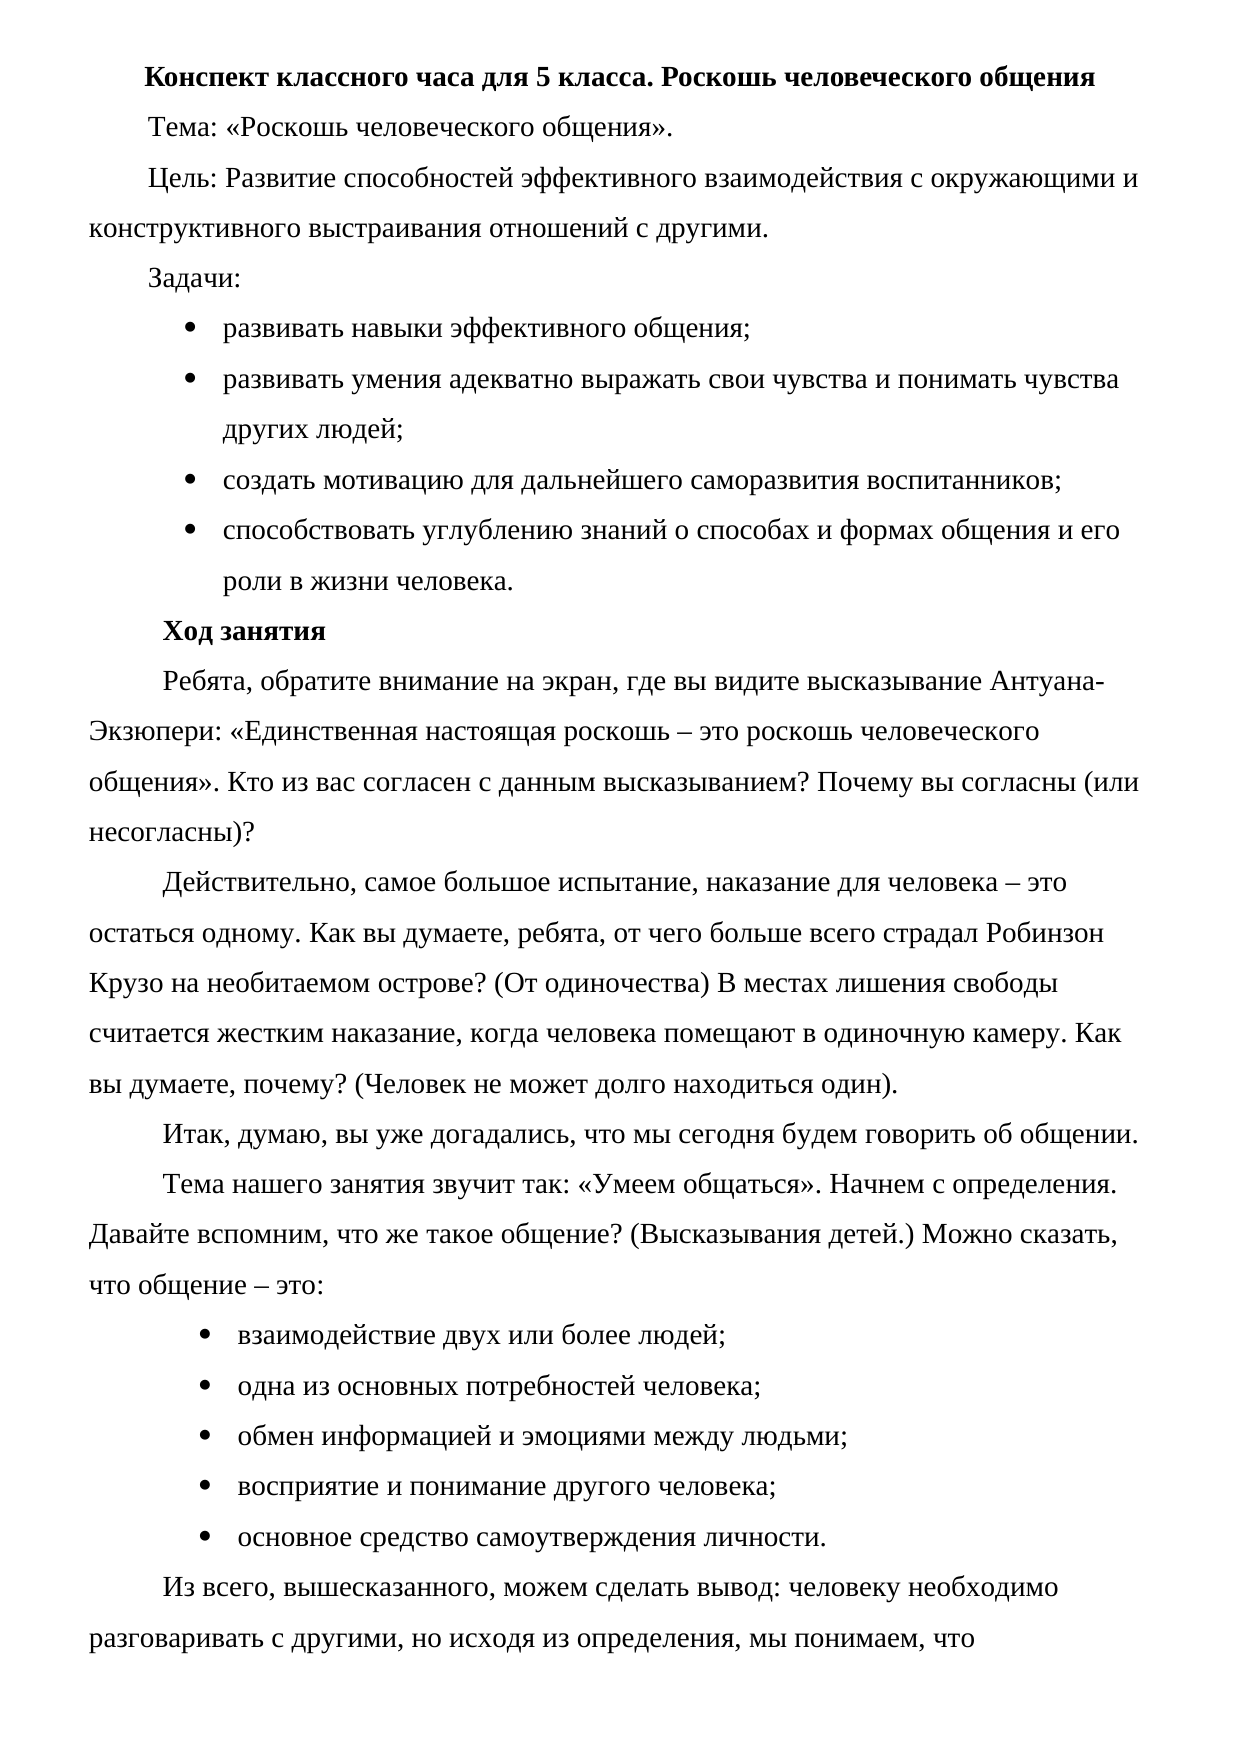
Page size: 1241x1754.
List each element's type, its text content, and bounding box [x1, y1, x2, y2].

list основное средство самоутверждения личности. [200, 1519, 1152, 1553]
list обмен информацией и эмоциями между людьми; [200, 1418, 1152, 1452]
text Действительно, самое большое испытание, наказание для человека – это остаться одному. Как вы думаете, ребята, от чего больше всего страдал Робинзон Крузо на необитаемом острове? (От одиночества) В местах лишения свободы считается жестким наказание, когда человека помещают в одиночную камеру. Как вы думаете, почему? (Человек не может долго находиться один). [89, 864, 1152, 1099]
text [89, 1569, 1152, 1653]
text Задачи: [89, 260, 1167, 294]
list взаимодействие двух или более людей; [200, 1317, 1152, 1351]
list способствовать углублению знаний о способах и формах общения и его роли в жизни человека. [185, 512, 1167, 596]
text Конспект классного часа для 5 класса. Роскошь человеческого общения [89, 59, 1152, 93]
text Тема: «Роскошь человеческого общения». [89, 109, 1167, 143]
text Ребята, обратите внимание на экран, где вы видите высказывание Антуана-Экзюпери: «Единственная настоящая роскошь – это роскошь человеческого общения». Кто из вас согласен с данным высказыванием? Почему вы согласны (или несогласны)? [89, 663, 1152, 848]
list восприятие и понимание другого человека; [200, 1468, 1152, 1502]
list создать мотивацию для дальнейшего саморазвития воспитанников; [185, 462, 1167, 495]
list развивать умения адекватно выражать свои чувства и понимать чувства других людей; [185, 361, 1167, 445]
list одна из основных потребностей человека; [200, 1368, 1152, 1401]
text Ход занятия [89, 613, 1152, 646]
text Тема нашего занятия звучит так: «Умеем общаться». Начнем с определения. Давайте вспомним, что же такое общение? (Высказывания детей.) Можно сказать, что общение – это: [89, 1166, 1152, 1301]
list развивать навыки эффективного общения; [185, 311, 1167, 344]
text Итак, думаю, вы уже догадались, что мы сегодня будем говорить об общении. [89, 1116, 1152, 1149]
text Цель: Развитие способностей эффективного взаимодействия с окружающими и конструктивного выстраивания отношений с другими. [89, 160, 1167, 243]
